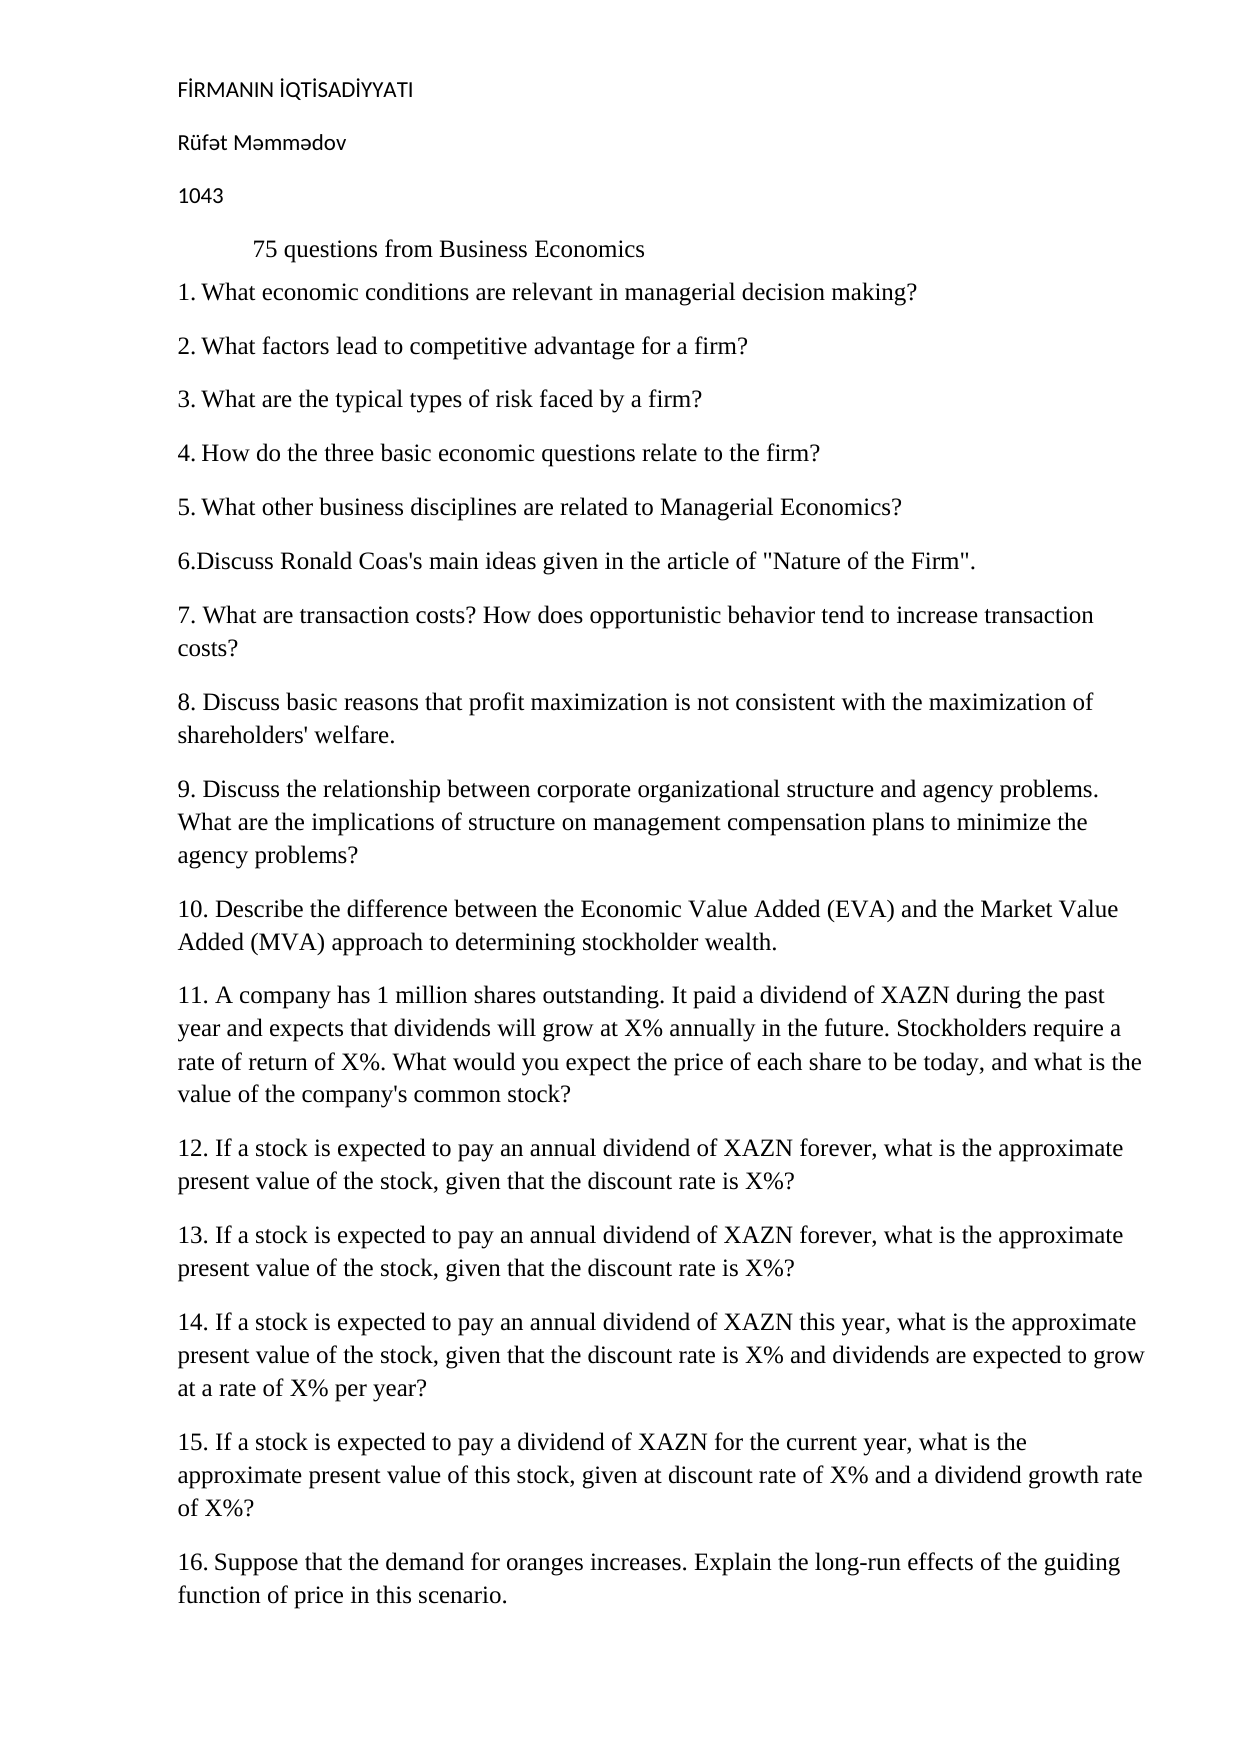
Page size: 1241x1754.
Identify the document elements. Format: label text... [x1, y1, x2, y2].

text 75 questions from Business Economics [252, 234, 1152, 262]
text 16. Suppose that the demand for oranges increases. Explain the long-run effects of the guiding function of price in this scenario. [177, 1547, 1152, 1609]
text 3. What are the typical types of risk faced by a firm? [177, 384, 1152, 413]
text 7. What are transaction costs? How does opportunistic behavior tend to increase transaction costs? [177, 600, 1152, 662]
text 5. What other business disciplines are related to Managerial Economics? [177, 492, 1152, 521]
text 14. If a stock is expected to pay an annual dividend of XAZN this year, what is the approximate present value of the stock, given that the discount rate is X% and dividends are expected to grow at a rate of X% per year? [177, 1307, 1152, 1402]
text 12. If a stock is expected to pay an annual dividend of XAZN forever, what is the approximate present value of the stock, given that the discount rate is X%? [177, 1133, 1152, 1195]
text 8. Discuss basic reasons that profit maximization is not consistent with the maximization of shareholders' welfare. [177, 687, 1152, 749]
text 1. What economic conditions are relevant in managerial decision making? [177, 277, 1152, 306]
text 10. Describe the difference between the Economic Value Added (EVA) and the Market Value Added (MVA) approach to determining stockholder wealth. [177, 894, 1152, 955]
text 11. A company has 1 million shares outstanding. It paid a dividend of XAZN during the past year and expects that dividends will grow at X% annually in the future. Stockholders require a rate of return of X%. What would you expect the price of each share to be today, and what is the value of the company's common stock? [177, 981, 1152, 1108]
text 9. Discuss the relationship between corporate organizational structure and agency problems. What are the implications of structure on management compensation plans to minimize the agency problems? [177, 774, 1152, 868]
text 4. How do the three basic economic questions relate to the firm? [177, 438, 1152, 467]
text 13. If a stock is expected to pay an annual dividend of XAZN forever, what is the approximate present value of the stock, given that the discount rate is X%? [177, 1220, 1152, 1282]
text 2. What factors lead to competitive advantage for a firm? [177, 331, 1152, 359]
text 15. If a stock is expected to pay a dividend of XAZN for the current year, what is the approximate present value of this stock, given at discount rate of X% and a dividend growth rate of X%? [177, 1427, 1152, 1522]
text 6.Discuss Ronald Coas's main ideas given in the article of "Nature of the Firm". [177, 546, 1152, 575]
